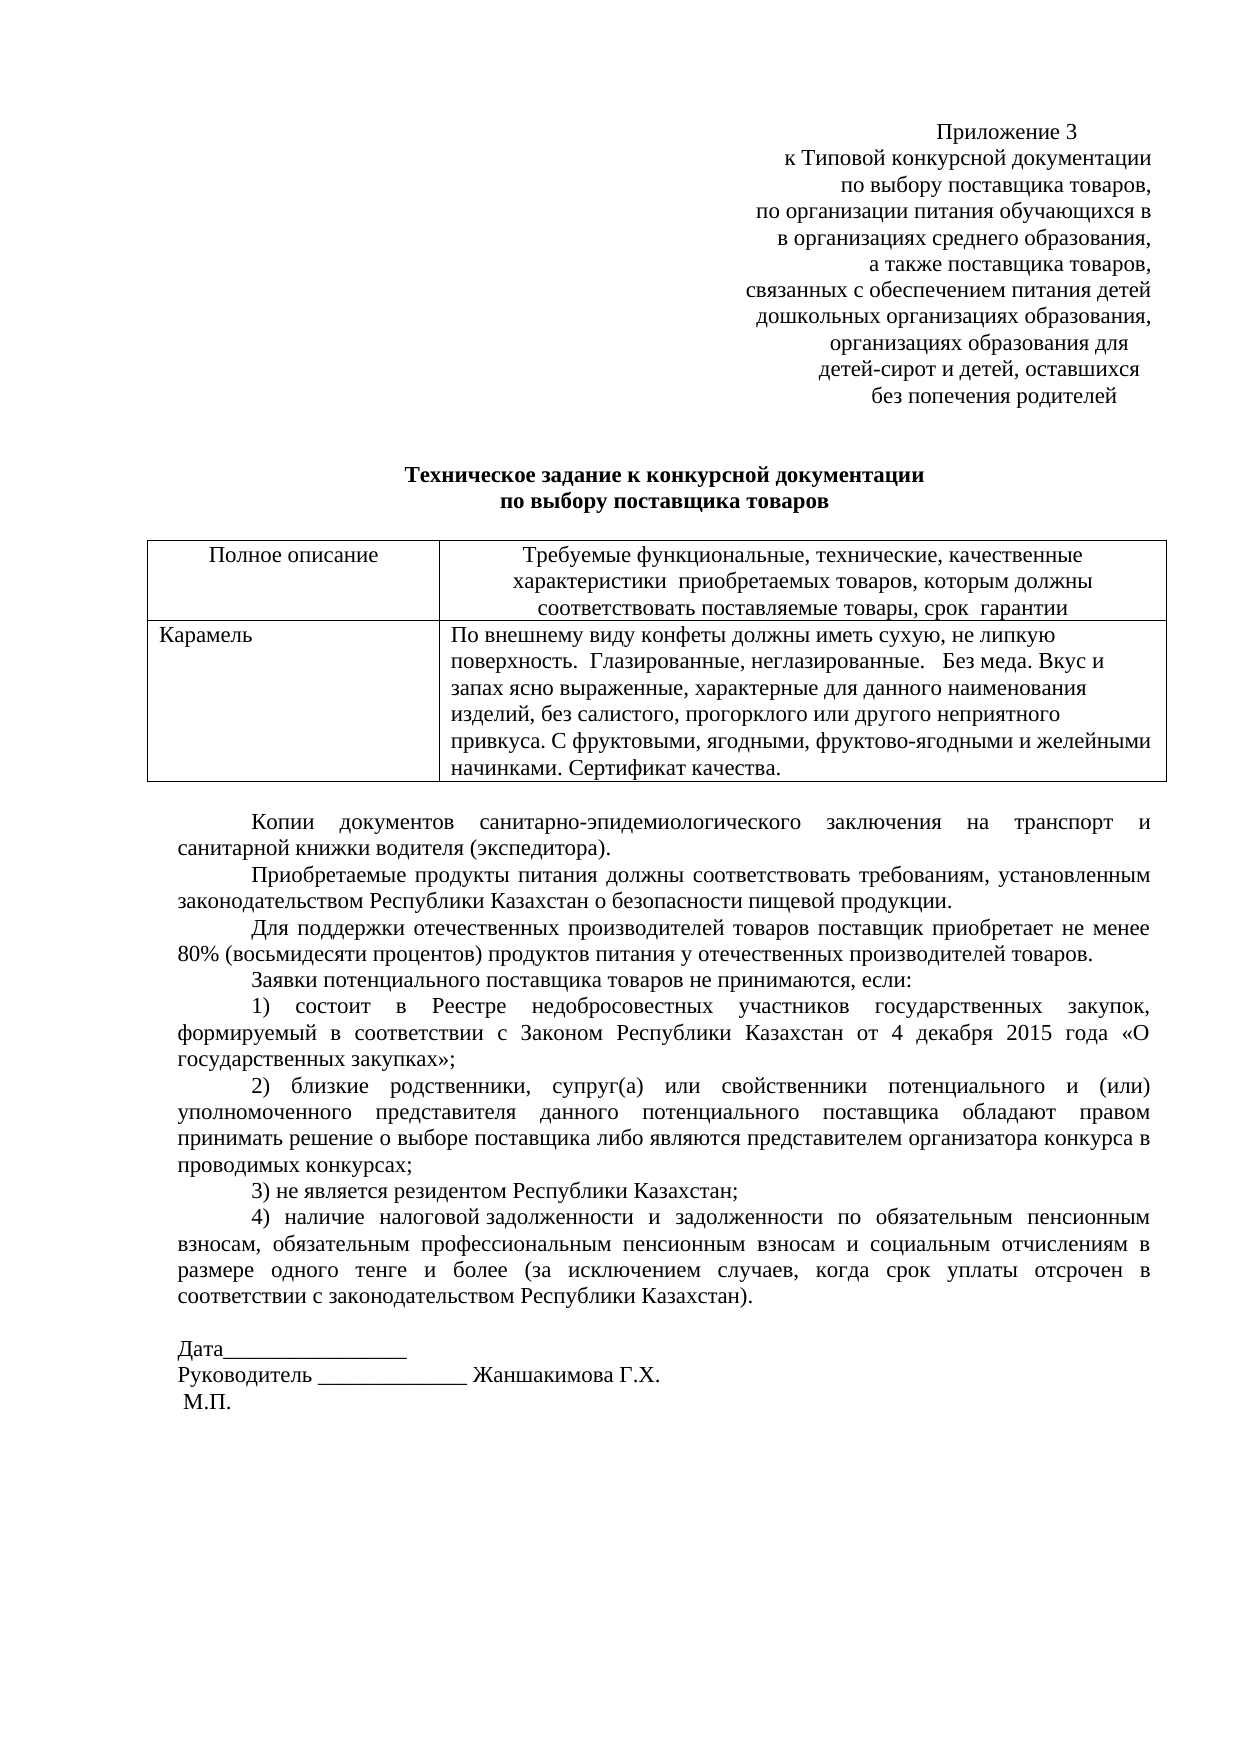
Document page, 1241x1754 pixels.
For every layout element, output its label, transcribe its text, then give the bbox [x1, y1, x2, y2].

text Приобретаемые продукты питания должны соответствовать требованиям, установленным законодательством Республики Казахстан о безопасности пищевой продукции. [177, 861, 1152, 913]
text 4) наличие налоговой задолженности и задолженности по обязательным пенсионным взносам, обязательным профессиональным пенсионным взносам и социальным отчислениям в размере одного тенге и более (за исключением случаев, когда срок уплаты отсрочен в соответствии с законодательством Республики Казахстан). [177, 1203, 1152, 1309]
text по организации питания обучающихся в [177, 197, 1152, 223]
text Руководитель _____________ Жаншакимова Г.Х. [177, 1362, 1152, 1388]
text дошкольных организациях образования, организациях образования для детей-сирот и детей, оставшихся без попечения родителей [177, 303, 1152, 408]
text Заявки потенциального поставщика товаров не принимаются, если: [177, 966, 1152, 993]
text Для поддержки отечественных производителей товаров поставщик приобретает не менее 80% (восьмидесяти процентов) продуктов питания у отечественных производителей товаров. [177, 913, 1152, 966]
text по выбору поставщика товаров [177, 487, 1152, 513]
text связанных с обеспечением питания детей [177, 276, 1152, 303]
table_header Требуемые функциональные, технические, качественные характеристики приобретаемых товаров, которым должны соответствовать поставляемые товары, срок гарантии [440, 541, 1166, 620]
text Дата________________ [177, 1335, 1152, 1362]
text Приложение 3 к Типовой конкурсной документации по выбору поставщика товаров, [177, 118, 1152, 197]
text а также поставщика товаров, [177, 250, 1152, 276]
table_header Полное описание [148, 541, 439, 620]
text 1) состоит в Реестре недобросовестных участников государственных закупок, формируемый в соответствии с Законом Республики Казахстан от 4 декабря 2015 года «О государственных закупках»; [177, 993, 1152, 1072]
text Копии документов санитарно-эпидемиологического заключения на транспорт и санитарной книжки водителя (экспедитора). [177, 808, 1152, 861]
text Техническое задание к конкурсной документации [177, 461, 1152, 487]
table_cell Карамель [148, 621, 439, 781]
table_cell По внешнему виду конфеты должны иметь сухую, не липкую поверхность. Глазированные, неглазированные. Без меда. Вкус и запах ясно выраженные, характерные для данного наименования изделий, без салистого, прогорклого или другого неприятного привкуса. С фруктовыми, ягодными, фруктово-ягодными и желейными начинками. Сертификат качества. [440, 621, 1166, 781]
text М.П. [177, 1388, 1152, 1414]
text 3) не является резидентом Республики Казахстан; [177, 1177, 1152, 1203]
text в организациях среднего образования, [177, 223, 1152, 250]
text 2) близкие родственники, супруг(а) или свойственники потенциального и (или) уполномоченного представителя данного потенциального поставщика обладают правом принимать решение о выборе поставщика либо являются представителем организатора конкурса в проводимых конкурсах; [177, 1072, 1152, 1177]
